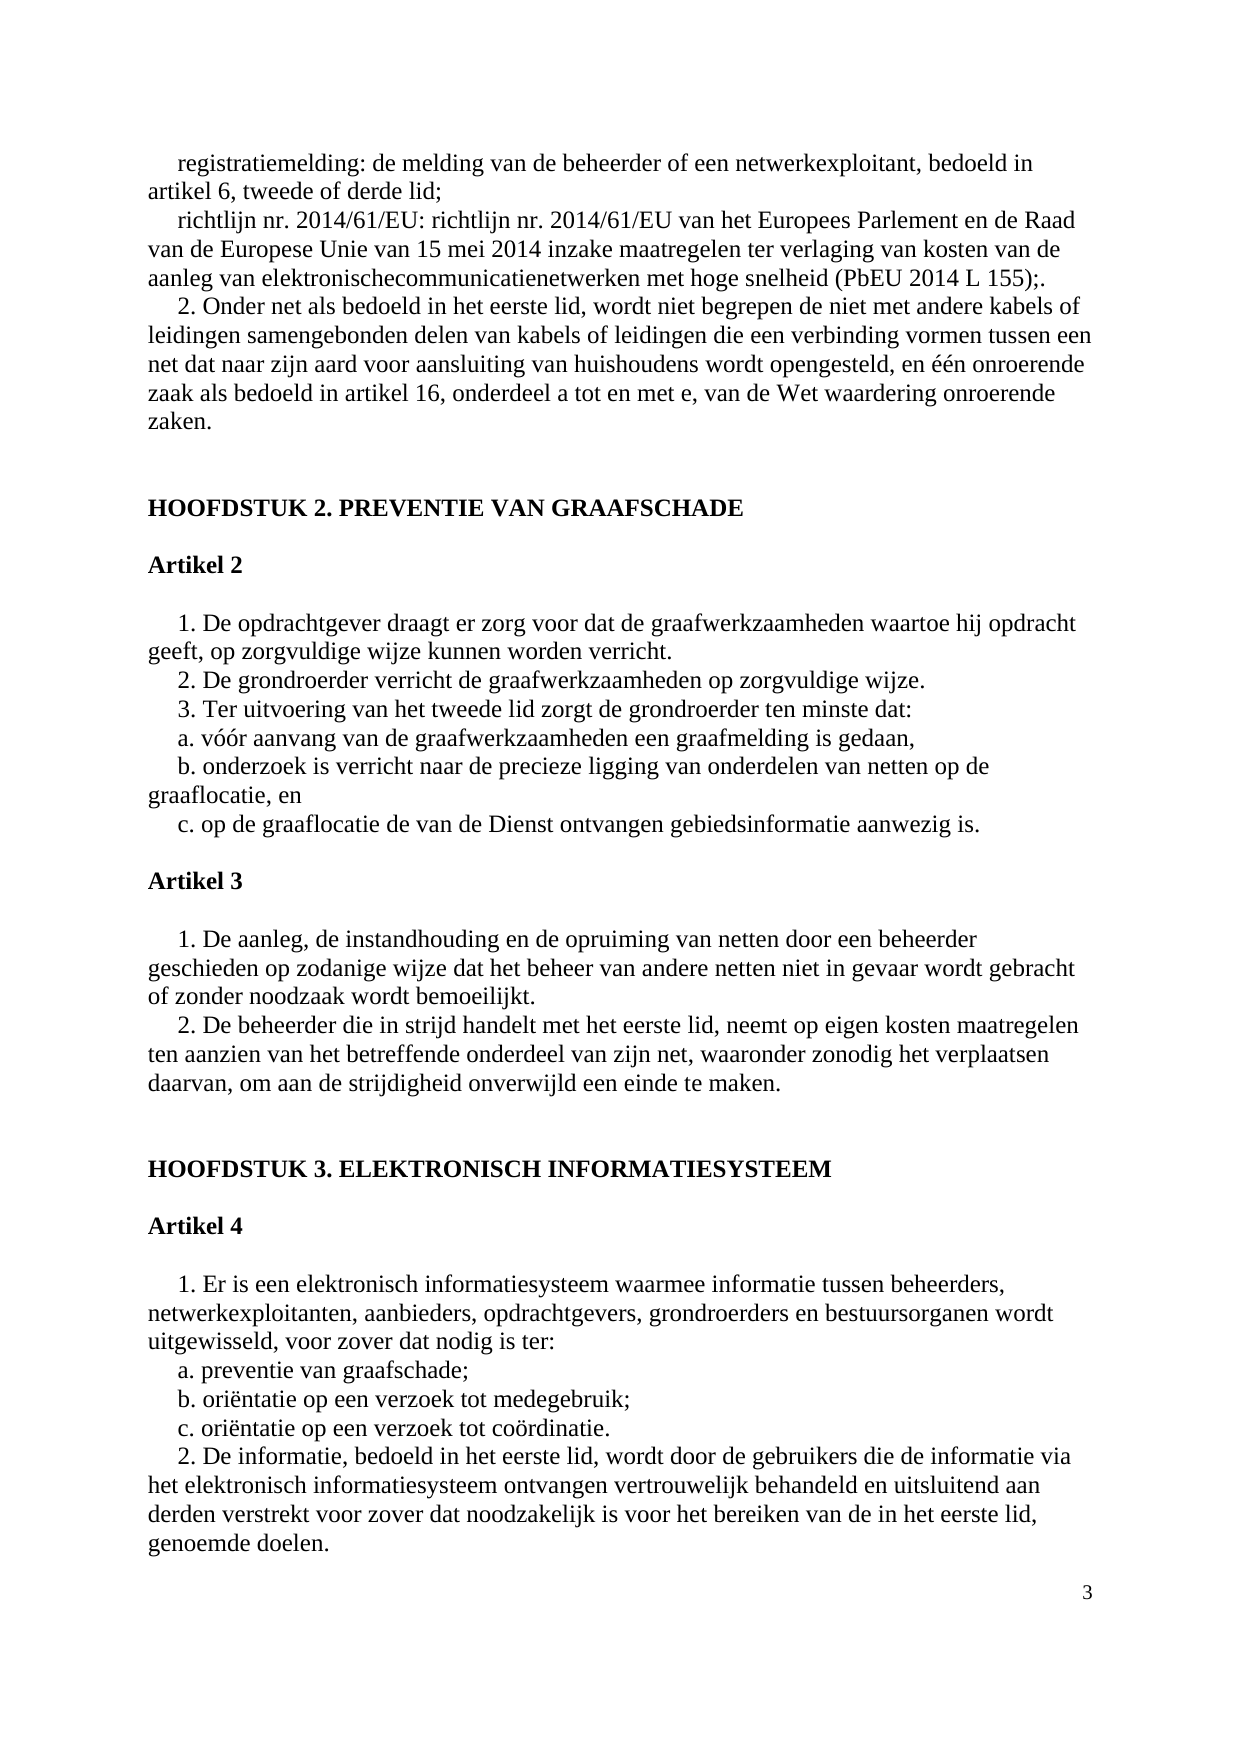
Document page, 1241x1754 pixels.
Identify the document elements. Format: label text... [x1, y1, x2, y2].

text richtlijn nr. 2014/61/EU: richtlijn nr. 2014/61/EU van het Europees Parlement en de Raad van de Europese Unie van 15 mei 2014 inzake maatregelen ter verlaging van kosten van de aanleg van elektronischecommunicatienetwerken met hoge snelheid (PbEU 2014 L 155);. [148, 205, 1092, 291]
text c. op de graaflocatie de van de Dienst ontvangen gebiedsinformatie aanwezig is. [148, 809, 1092, 838]
text 2. De grondroerder verricht de graafwerkzaamheden op zorgvuldige wijze. [148, 665, 1092, 694]
text 2. De beheerder die in strijd handelt met het eerste lid, neemt op eigen kosten maatregelen ten aanzien van het betreffende onderdeel van zijn net, waaronder zonodig het verplaatsen daarvan, om aan de strijdigheid onverwijld een einde te maken. [148, 1010, 1092, 1096]
text 2. Onder net als bedoeld in het eerste lid, wordt niet begrepen de niet met andere kabels of leidingen samengebonden delen van kabels of leidingen die een verbinding vormen tussen een net dat naar zijn aard voor aansluiting van huishoudens wordt opengesteld, en één onroerende zaak als bedoeld in artikel 16, onderdeel a tot en met e, van de Wet waardering onroerende zaken. [148, 291, 1092, 435]
text registratiemelding: de melding van de beheerder of een netwerkexploitant, bedoeld in artikel 6, tweede of derde lid; [148, 148, 1092, 205]
text c. oriëntatie op een verzoek tot coördinatie. [148, 1413, 1092, 1441]
text Artikel 4 [148, 1211, 1092, 1240]
text a. preventie van graafschade; [148, 1355, 1092, 1384]
text b. oriëntatie op een verzoek tot medegebruik; [148, 1384, 1092, 1413]
text b. onderzoek is verricht naar de precieze ligging van onderdelen van netten op de graaflocatie, en [148, 751, 1092, 809]
text 2. De informatie, bedoeld in het eerste lid, wordt door de gebruikers die de informatie via het elektronisch informatiesysteem ontvangen vertrouwelijk behandeld en uitsluitend aan derden verstrekt voor zover dat noodzakelijk is voor het bereiken van de in het eerste lid, genoemde doelen. [148, 1441, 1092, 1556]
text 1. De aanleg, de instandhouding en de opruiming van netten door een beheerder geschieden op zodanige wijze dat het beheer van andere netten niet in gevaar wordt gebracht of zonder noodzaak wordt bemoeilijkt. [148, 924, 1092, 1010]
text 1. De opdrachtgever draagt er zorg voor dat de graafwerkzaamheden waartoe hij opdracht geeft, op zorgvuldige wijze kunnen worden verricht. [148, 608, 1092, 665]
text 3. Ter uitvoering van het tweede lid zorgt de grondroerder ten minste dat: [148, 694, 1092, 723]
text a. vóór aanvang van de graafwerkzaamheden een graafmelding is gedaan, [148, 723, 1092, 751]
text Artikel 2 [148, 550, 1092, 579]
text HOOFDSTUK 3. ELEKTRONISCH INFORMATIESYSTEEM [148, 1154, 1092, 1183]
text Artikel 3 [148, 866, 1092, 895]
text HOOFDSTUK 2. PREVENTIE VAN GRAAFSCHADE [148, 493, 1092, 521]
text 1. Er is een elektronisch informatiesysteem waarmee informatie tussen beheerders, netwerkexploitanten, aanbieders, opdrachtgevers, grondroerders en bestuursorganen wordt uitgewisseld, voor zover dat nodig is ter: [148, 1269, 1092, 1355]
